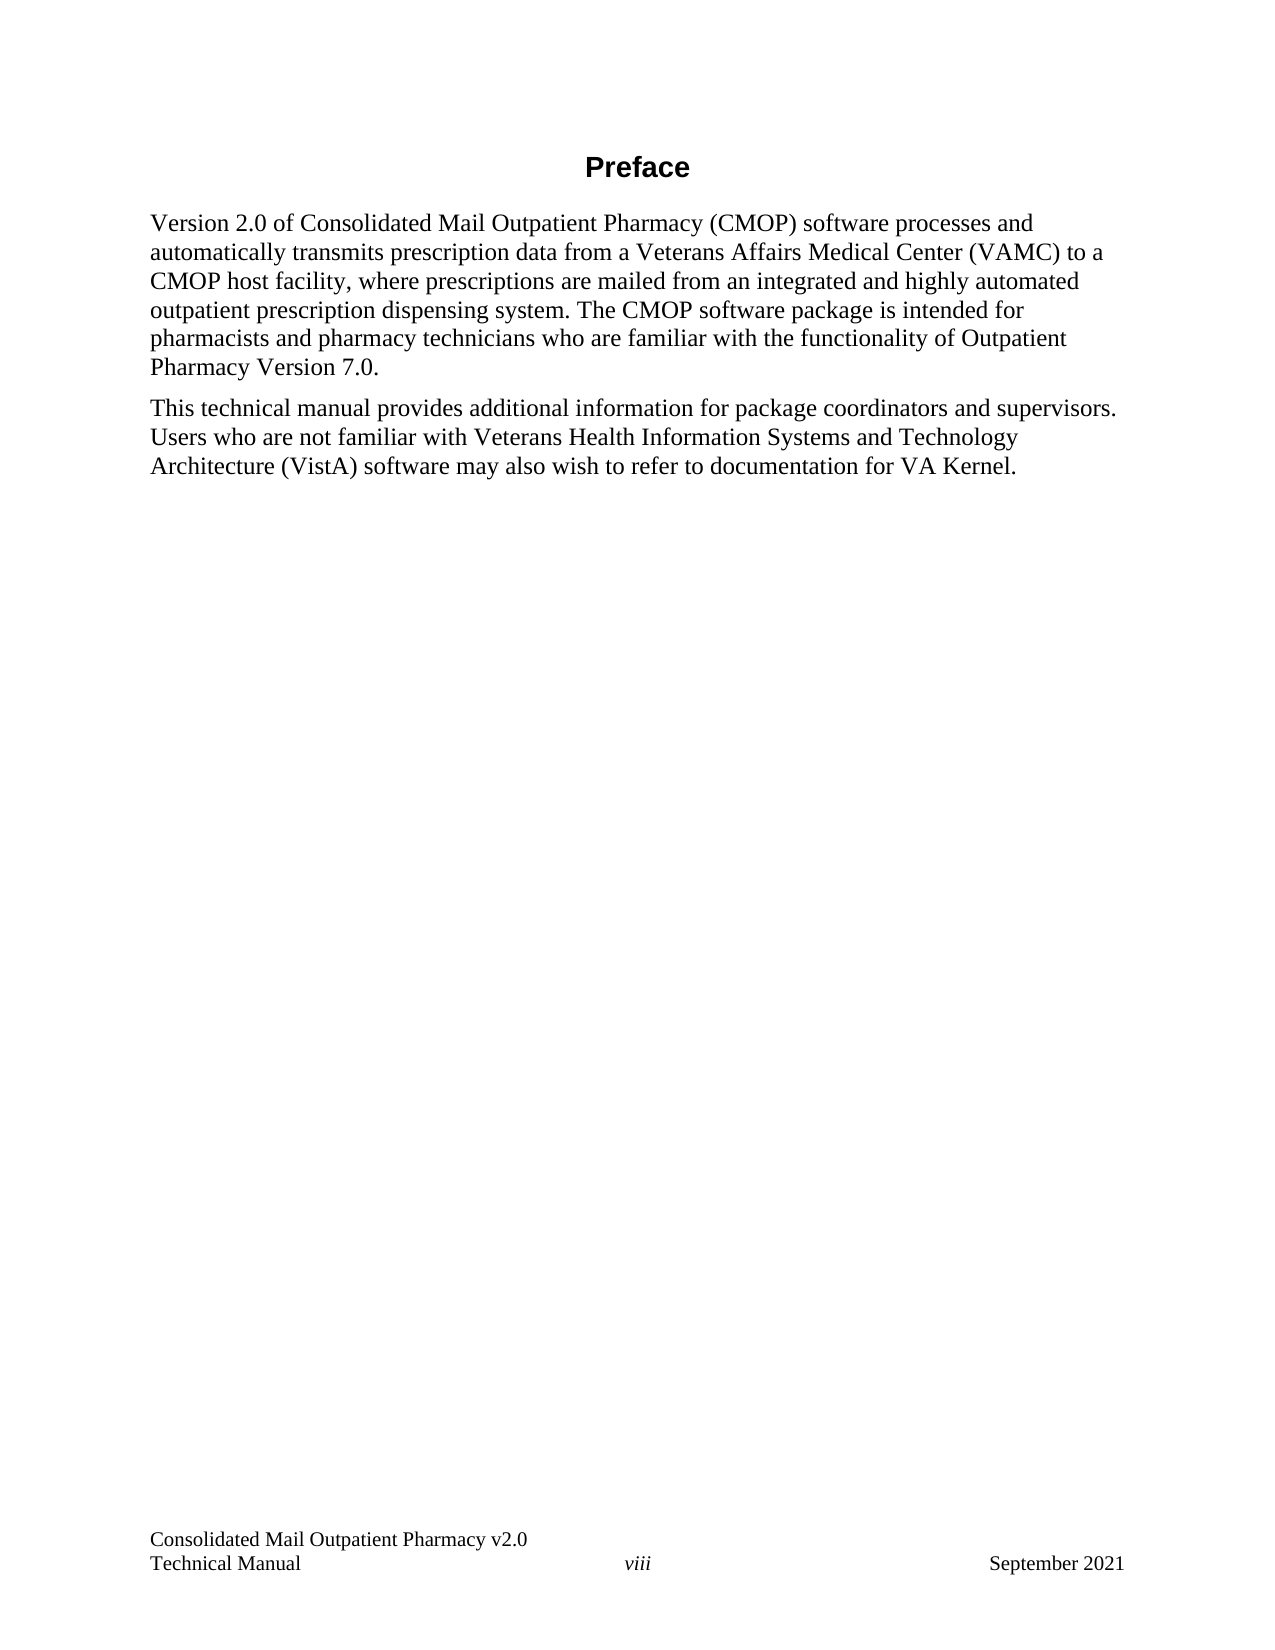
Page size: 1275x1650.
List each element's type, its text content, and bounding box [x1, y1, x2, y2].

text Version 2.0 of Consolidated Mail Outpatient Pharmacy (CMOP) software processes and automatically transmits prescription data from a Veterans Affairs Medical Center (VAMC) to a CMOP host facility, where prescriptions are mailed from an integrated and highly automated outpatient prescription dispensing system. The CMOP software package is intended for pharmacists and pharmacy technicians who are familiar with the functionality of Outpatient Pharmacy Version 7.0. [150, 208, 1125, 381]
title Preface [150, 150, 1125, 183]
text This technical manual provides additional information for package coordinators and supervisors. Users who are not familiar with Veterans Health Information Systems and Technology Architecture (VistA) software may also wish to refer to documentation for VA Kernel. [150, 393, 1125, 480]
